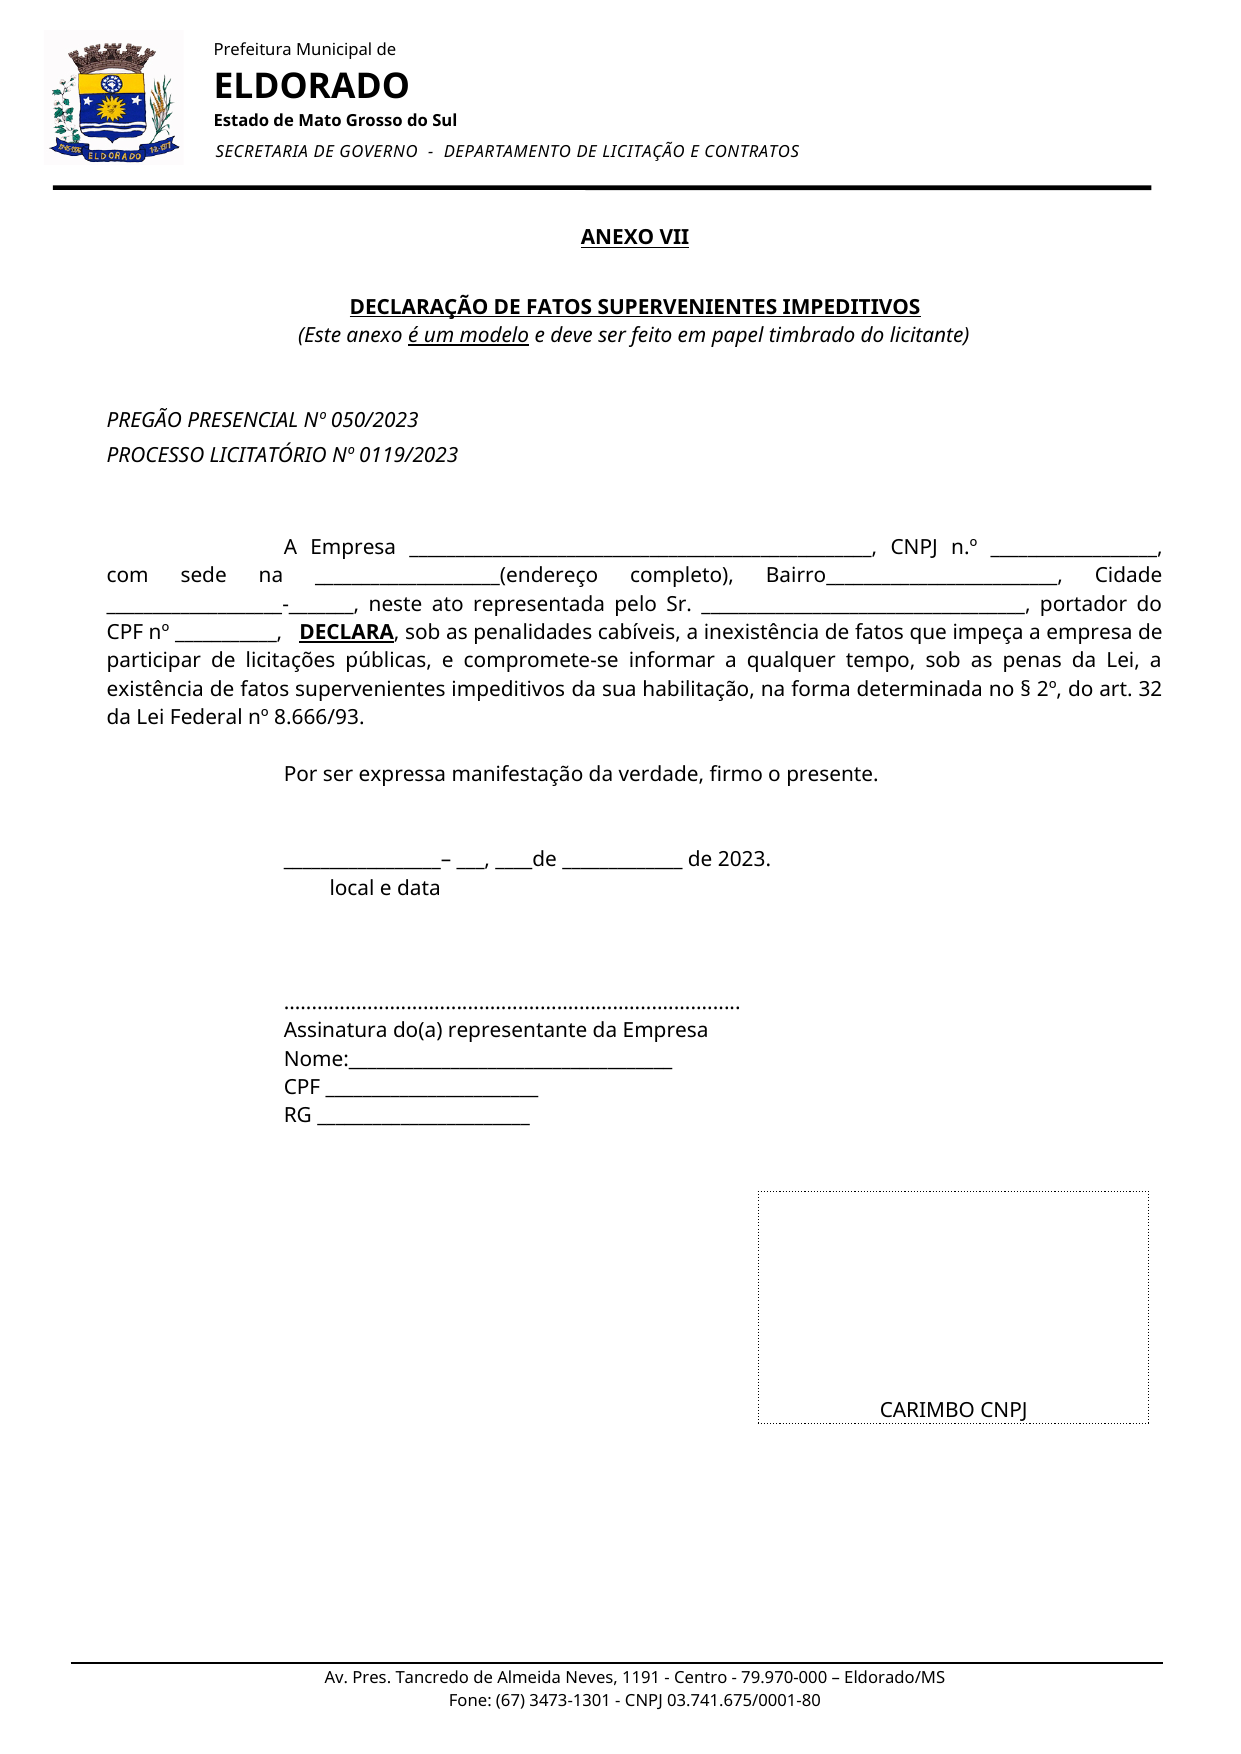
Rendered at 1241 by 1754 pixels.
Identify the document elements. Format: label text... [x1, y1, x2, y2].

text CPF _______________________ [106, 1072, 1163, 1101]
table_header CARIMBO CNPJ [758, 1191, 1149, 1423]
text Nome:___________________________________ [106, 1044, 1163, 1072]
text DECLARAÇÃO DE FATOS SUPERVENIENTES IMPEDITIVOS [106, 292, 1163, 320]
text RG _______________________ [106, 1101, 1163, 1129]
subtitle PROCESSO LICITATÓRIO Nº 0119/2023 [106, 440, 1163, 469]
text (Este anexo é um modelo e deve ser feito em papel timbrado do licitante) [106, 320, 1163, 349]
text _________________– ___, ____de _____________ de 2023. [118, 844, 1163, 873]
text ANEXO VII [106, 222, 1163, 251]
text local e data [118, 873, 1163, 901]
subtitle PREGÃO PRESENCIAL Nº 050/2023 [106, 406, 1163, 434]
text Por ser expressa manifestação da verdade, firmo o presente. [106, 759, 1163, 788]
text Assinatura do(a) representante da Empresa [106, 1015, 1163, 1044]
picture [43, 30, 184, 165]
text A Empresa __________________________________________________, CNPJ n.º __________________, com sede na ____________________(endereço completo), Bairro_________________________, Cidade ___________________-_______, neste ato representada pelo Sr. ___________________________________, portador do CPF nº ___________, DECLARA, sob as penalidades cabíveis, a inexistência de fatos que impeça a empresa de participar de licitações públicas, e compromete-se informar a qualquer tempo, sob as penas da Lei, a existência de fatos supervenientes impeditivos da sua habilitação, na forma determinada no § 2º, do art. 32 da Lei Federal nº 8.666/93. [106, 532, 1163, 731]
text .................................................................................. [106, 987, 1163, 1015]
